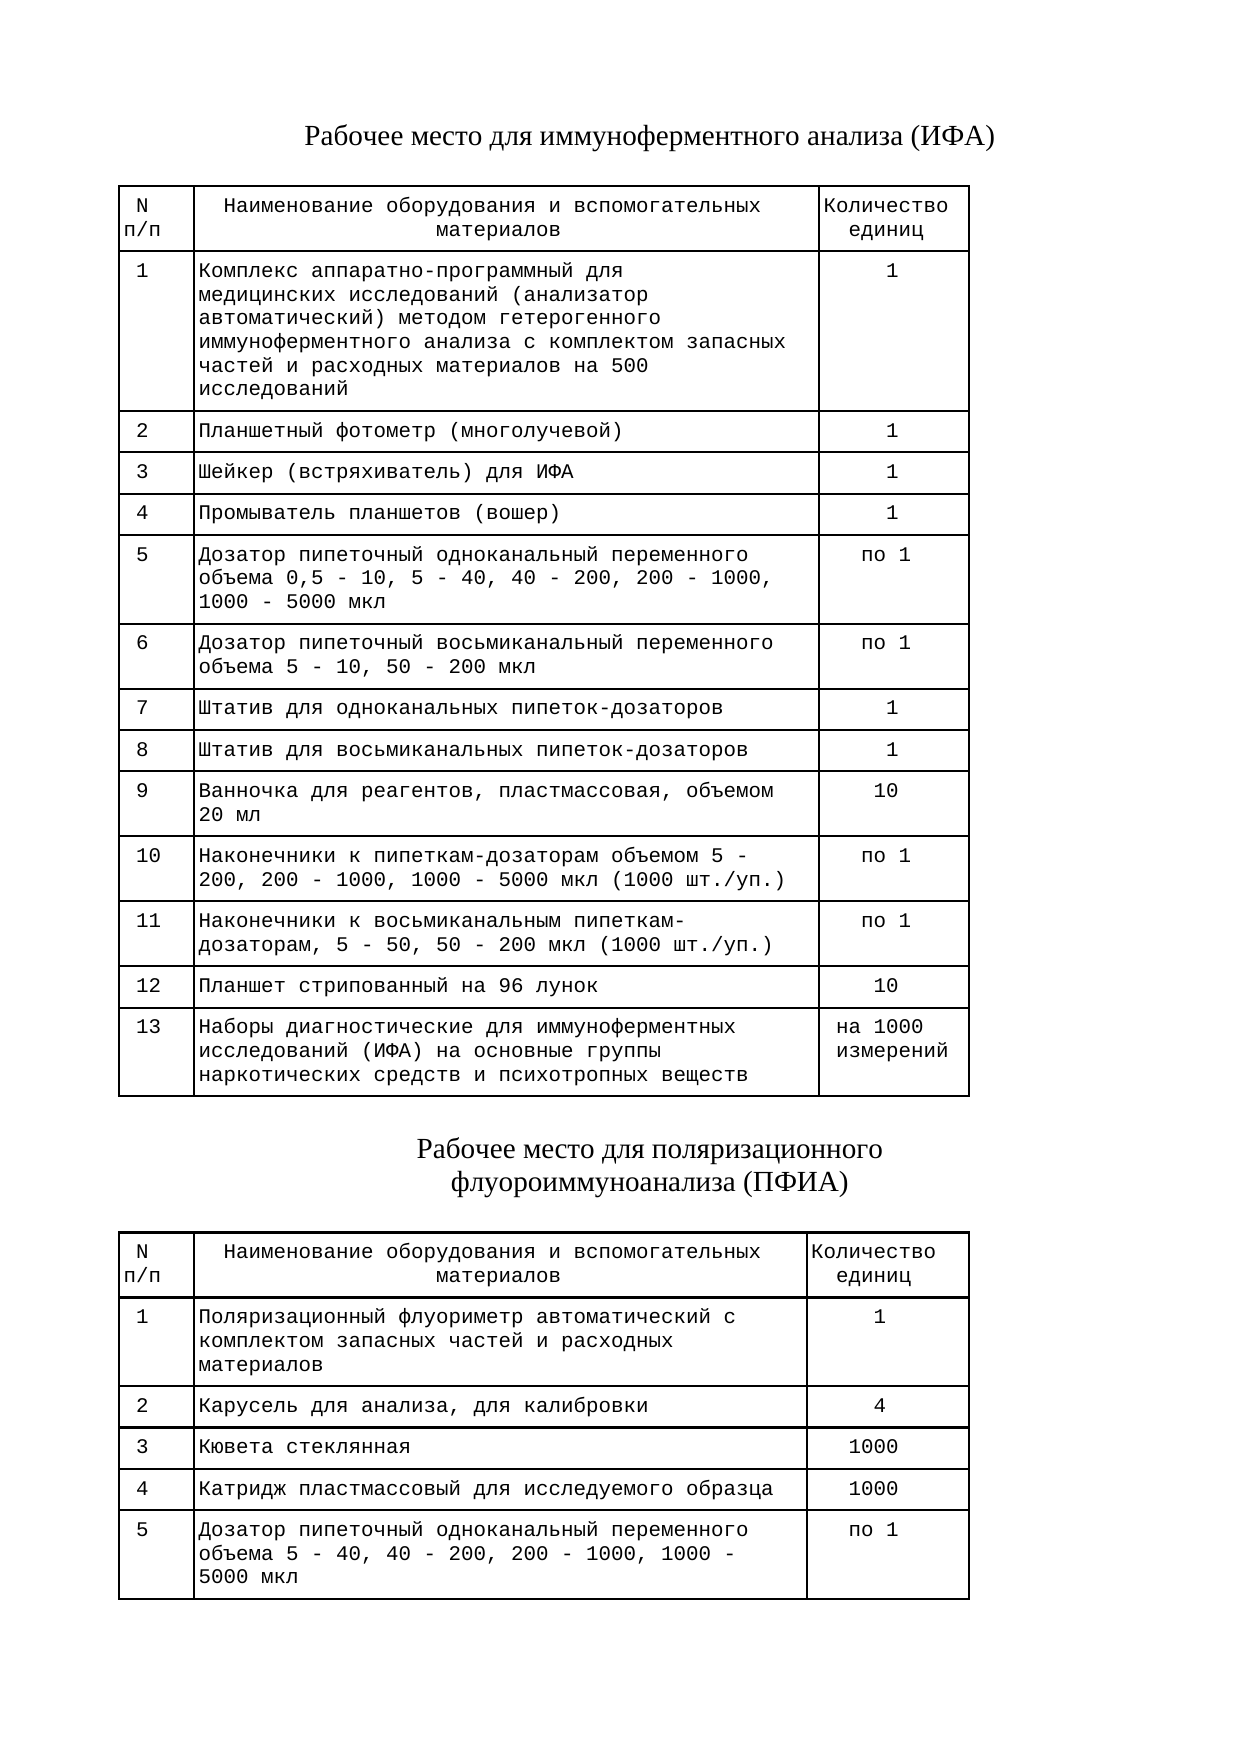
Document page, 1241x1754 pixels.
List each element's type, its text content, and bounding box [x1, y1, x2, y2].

table_cell Комплекс аппаратно-программный для медицинских исследований (анализатор автоматический) методом гетерогенного иммуноферментного анализа с комплектом запасных частей и расходных материалов на 500 исследований [195, 252, 818, 410]
table_cell на 1000 измерений [820, 1009, 968, 1095]
table_header Количество единиц [808, 1234, 968, 1296]
table_cell Дозатор пипеточный одноканальный переменного объема 5 - 40, 40 - 200, 200 - 1000, 1000 - 5000 мкл [195, 1511, 806, 1598]
text флуороиммуноанализа (ПФИА) [118, 1164, 1181, 1198]
table_cell 1 [820, 495, 968, 534]
table_cell Планшет стрипованный на 96 лунок [195, 967, 818, 1007]
table_cell Промыватель планшетов (вошер) [195, 495, 818, 534]
table_cell по 1 [820, 625, 968, 687]
table_cell Дозатор пипеточный одноканальный переменного объема 0,5 - 10, 5 - 40, 40 - 200, 200 - 1000, 1000 - 5000 мкл [195, 536, 818, 622]
table_cell 2 [120, 1387, 193, 1426]
table_cell Ванночка для реагентов, пластмассовая, объемом 20 мл [195, 772, 818, 835]
table_cell Шейкер (встряхиватель) для ИФА [195, 453, 818, 492]
table_cell 2 [120, 412, 193, 451]
table_cell 3 [120, 1429, 193, 1468]
table_cell 1 [808, 1299, 968, 1385]
text Рабочее место для поляризационного [118, 1131, 1181, 1164]
table_header N п/п [120, 1234, 193, 1296]
table_cell Кювета стеклянная [195, 1429, 806, 1468]
table_cell 1000 [808, 1470, 968, 1509]
table_cell по 1 [820, 902, 968, 965]
table_cell 13 [120, 1009, 193, 1095]
table_header Наименование оборудования и вспомогательных материалов [195, 187, 818, 250]
table_cell 1 [820, 731, 968, 770]
table_cell 1 [820, 453, 968, 492]
table_cell 10 [120, 837, 193, 900]
table_cell 5 [120, 536, 193, 622]
table_cell Дозатор пипеточный восьмиканальный переменного объема 5 - 10, 50 - 200 мкл [195, 625, 818, 687]
table_cell 4 [808, 1387, 968, 1426]
table_header Наименование оборудования и вспомогательных материалов [195, 1234, 806, 1296]
table_cell Наконечники к восьмиканальным пипеткам- дозаторам, 5 - 50, 50 - 200 мкл (1000 шт./уп.) [195, 902, 818, 965]
table_cell 6 [120, 625, 193, 687]
text Рабочее место для иммуноферментного анализа (ИФА) [118, 118, 1181, 152]
table_cell 9 [120, 772, 193, 835]
table_cell 5 [120, 1511, 193, 1598]
table_cell 10 [820, 772, 968, 835]
table_cell 4 [120, 495, 193, 534]
table_cell 7 [120, 690, 193, 729]
table_cell по 1 [808, 1511, 968, 1598]
table_cell 8 [120, 731, 193, 770]
table_cell по 1 [820, 837, 968, 900]
table_cell 1 [820, 690, 968, 729]
table_header N п/п [120, 187, 193, 250]
table_cell Наконечники к пипеткам-дозаторам объемом 5 - 200, 200 - 1000, 1000 - 5000 мкл (1000 шт./уп.) [195, 837, 818, 900]
table_cell 1000 [808, 1429, 968, 1468]
table_cell 1 [820, 412, 968, 451]
table_cell 12 [120, 967, 193, 1007]
table_cell 1 [120, 1299, 193, 1385]
table_cell 3 [120, 453, 193, 492]
table_header Количество единиц [820, 187, 968, 250]
table_cell по 1 [820, 536, 968, 622]
table_cell Карусель для анализа, для калибровки [195, 1387, 806, 1426]
table_cell 1 [820, 252, 968, 410]
table_cell Наборы диагностические для иммуноферментных исследований (ИФА) на основные группы наркотических средств и психотропных веществ [195, 1009, 818, 1095]
table_cell 11 [120, 902, 193, 965]
table_cell 4 [120, 1470, 193, 1509]
table_cell Поляризационный флуориметр автоматический с комплектом запасных частей и расходных материалов [195, 1299, 806, 1385]
table_cell Планшетный фотометр (многолучевой) [195, 412, 818, 451]
table_cell 1 [120, 252, 193, 410]
table_cell 10 [820, 967, 968, 1007]
table_cell Катридж пластмассовый для исследуемого образца [195, 1470, 806, 1509]
table_cell Штатив для восьмиканальных пипеток-дозаторов [195, 731, 818, 770]
table_cell Штатив для одноканальных пипеток-дозаторов [195, 690, 818, 729]
